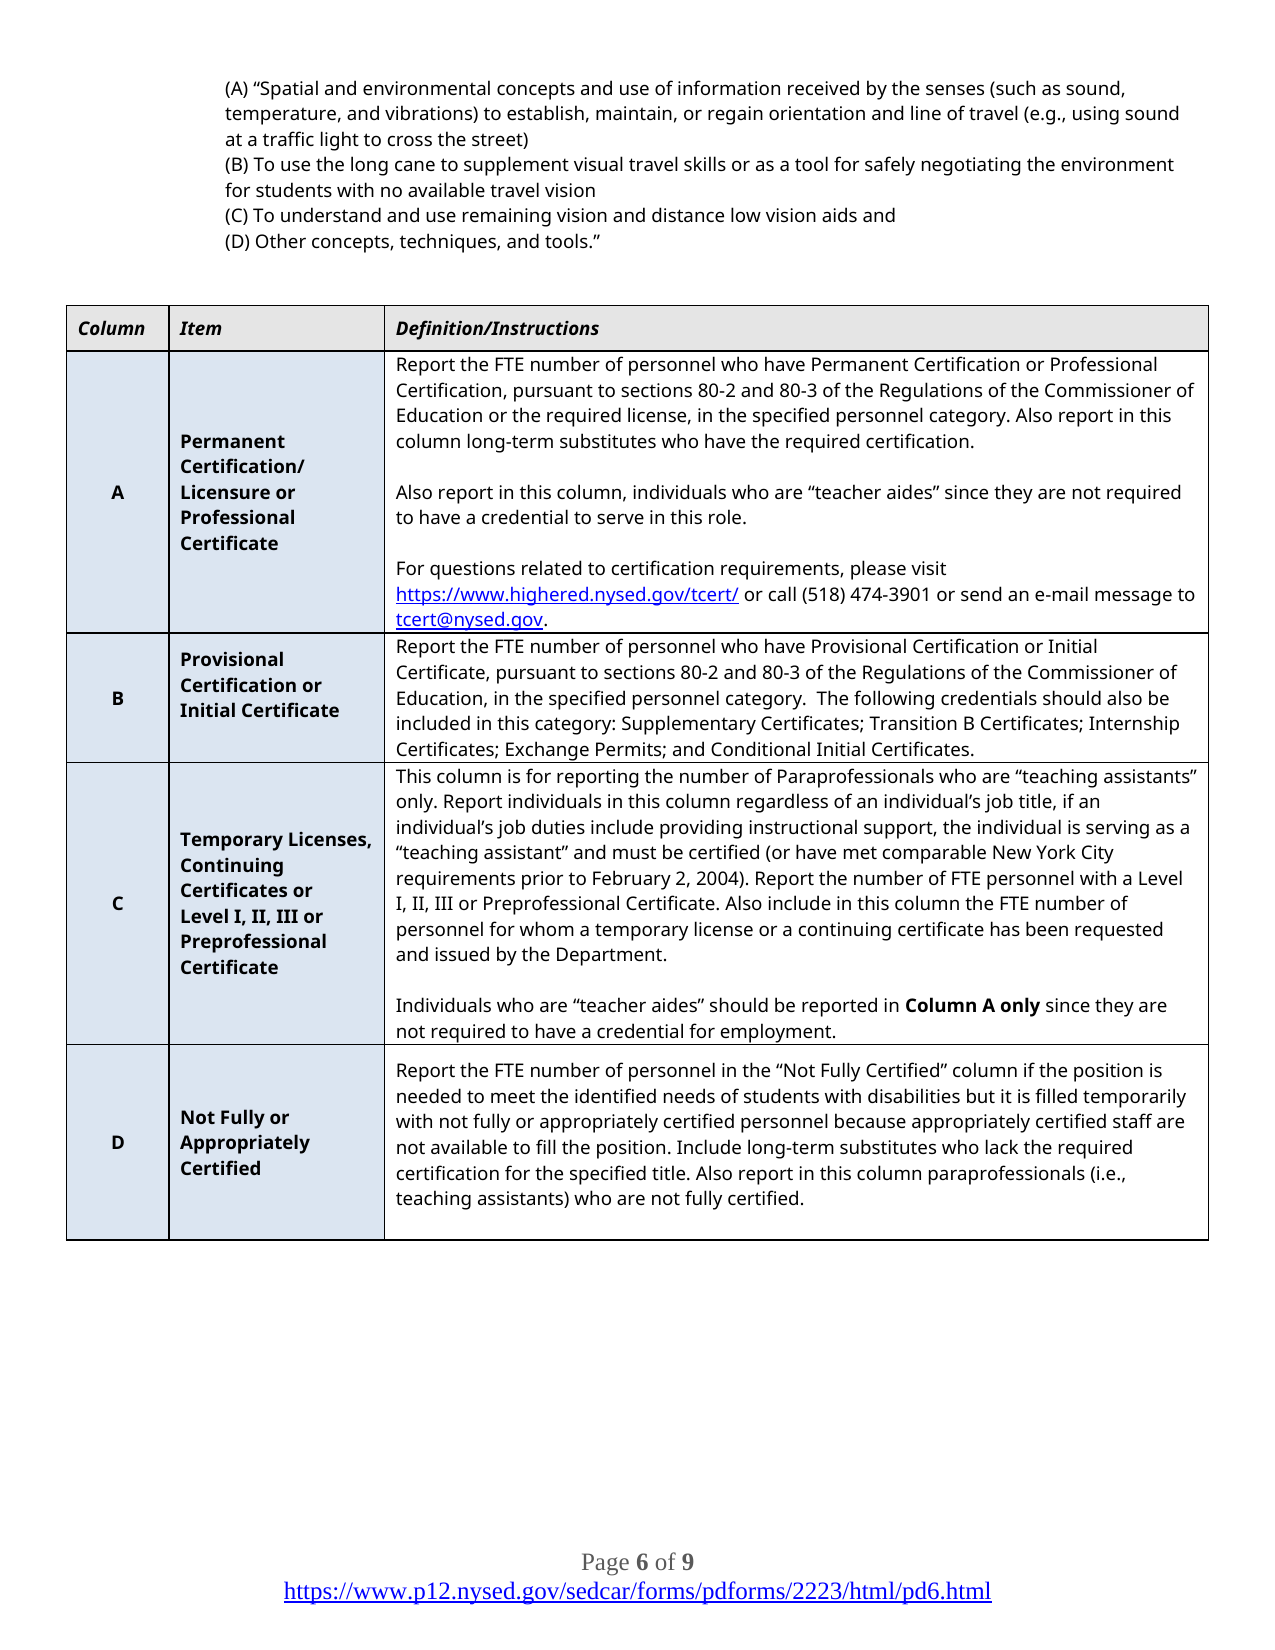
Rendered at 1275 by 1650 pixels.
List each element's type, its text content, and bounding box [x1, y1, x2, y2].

text (A) “Spatial and environmental concepts and use of information received by the senses (such as sound, temperature, and vibrations) to establish, maintain, or regain orientation and line of travel (e.g., using sound at a traffic light to cross the street) [225, 75, 1200, 152]
table_cell A [67, 352, 168, 632]
table_cell This column is for reporting the number of Paraprofessionals who are “teaching assistants” only. Report individuals in this column regardless of an individual’s job title, if an individual’s job duties include providing instructional support, the individual is serving as a “teaching assistant” and must be certified (or have met comparable New York City requirements prior to February 2, 2004). Report the number of FTE personnel with a Level I, II, III or Preprofessional Certificate. Also include in this column the FTE number of personnel for whom a temporary license or a continuing certificate has been requested and issued by the Department. Individuals who are “teacher aides” should be reported in Column A only since they are not required to have a credential for employment. [385, 763, 1208, 1044]
table_cell B [67, 634, 168, 761]
text (B) To use the long cane to supplement visual travel skills or as a tool for safely negotiating the environment for students with no available travel vision [225, 152, 1200, 203]
table_cell Report the FTE number of personnel in the “Not Fully Certified” column if the position is needed to meet the identified needs of students with disabilities but it is filled temporarily with not fully or appropriately certified personnel because appropriately certified staff are not available to fill the position. Include long-term substitutes who lack the required certification for the specified title. Also report in this column paraprofessionals (i.e., teaching assistants) who are not fully certified. [385, 1045, 1208, 1239]
table_cell Report the FTE number of personnel who have Provisional Certification or Initial Certificate, pursuant to sections 80-2 and 80-3 of the Regulations of the Commissioner of Education, in the specified personnel category. The following credentials should also be included in this category: Supplementary Certificates; Transition B Certificates; Internship Certificates; Exchange Permits; and Conditional Initial Certificates. [385, 634, 1208, 761]
table_cell Report the FTE number of personnel who have Permanent Certification or Professional Certification, pursuant to sections 80-2 and 80-3 of the Regulations of the Commissioner of Education or the required license, in the specified personnel category. Also report in this column long-term substitutes who have the required certification. Also report in this column, individuals who are “teacher aides” since they are not required to have a credential to serve in this role. For questions related to certification requirements, please visit https://www.highered.nysed.gov/tcert/ or call (518) 474-3901 or send an e-mail message to tcert@nysed.gov. [385, 352, 1208, 632]
table_header Item [170, 306, 384, 350]
table_cell D [67, 1045, 168, 1239]
table_cell Not Fully or Appropriately Certified [170, 1045, 384, 1239]
table_header Column [67, 306, 168, 350]
table_header Definition/Instructions [385, 306, 1208, 350]
text (C) To understand and use remaining vision and distance low vision aids and [75, 203, 1200, 228]
table_cell C [67, 763, 168, 1044]
table_cell Provisional Certification or Initial Certificate [170, 634, 384, 761]
table_cell Permanent Certification/ Licensure or Professional Certificate [170, 352, 384, 632]
table_cell Temporary Licenses, Continuing Certificates or Level I, II, III or Preprofessional Certificate [170, 763, 384, 1044]
text (D) Other concepts, techniques, and tools.” [75, 228, 1200, 254]
